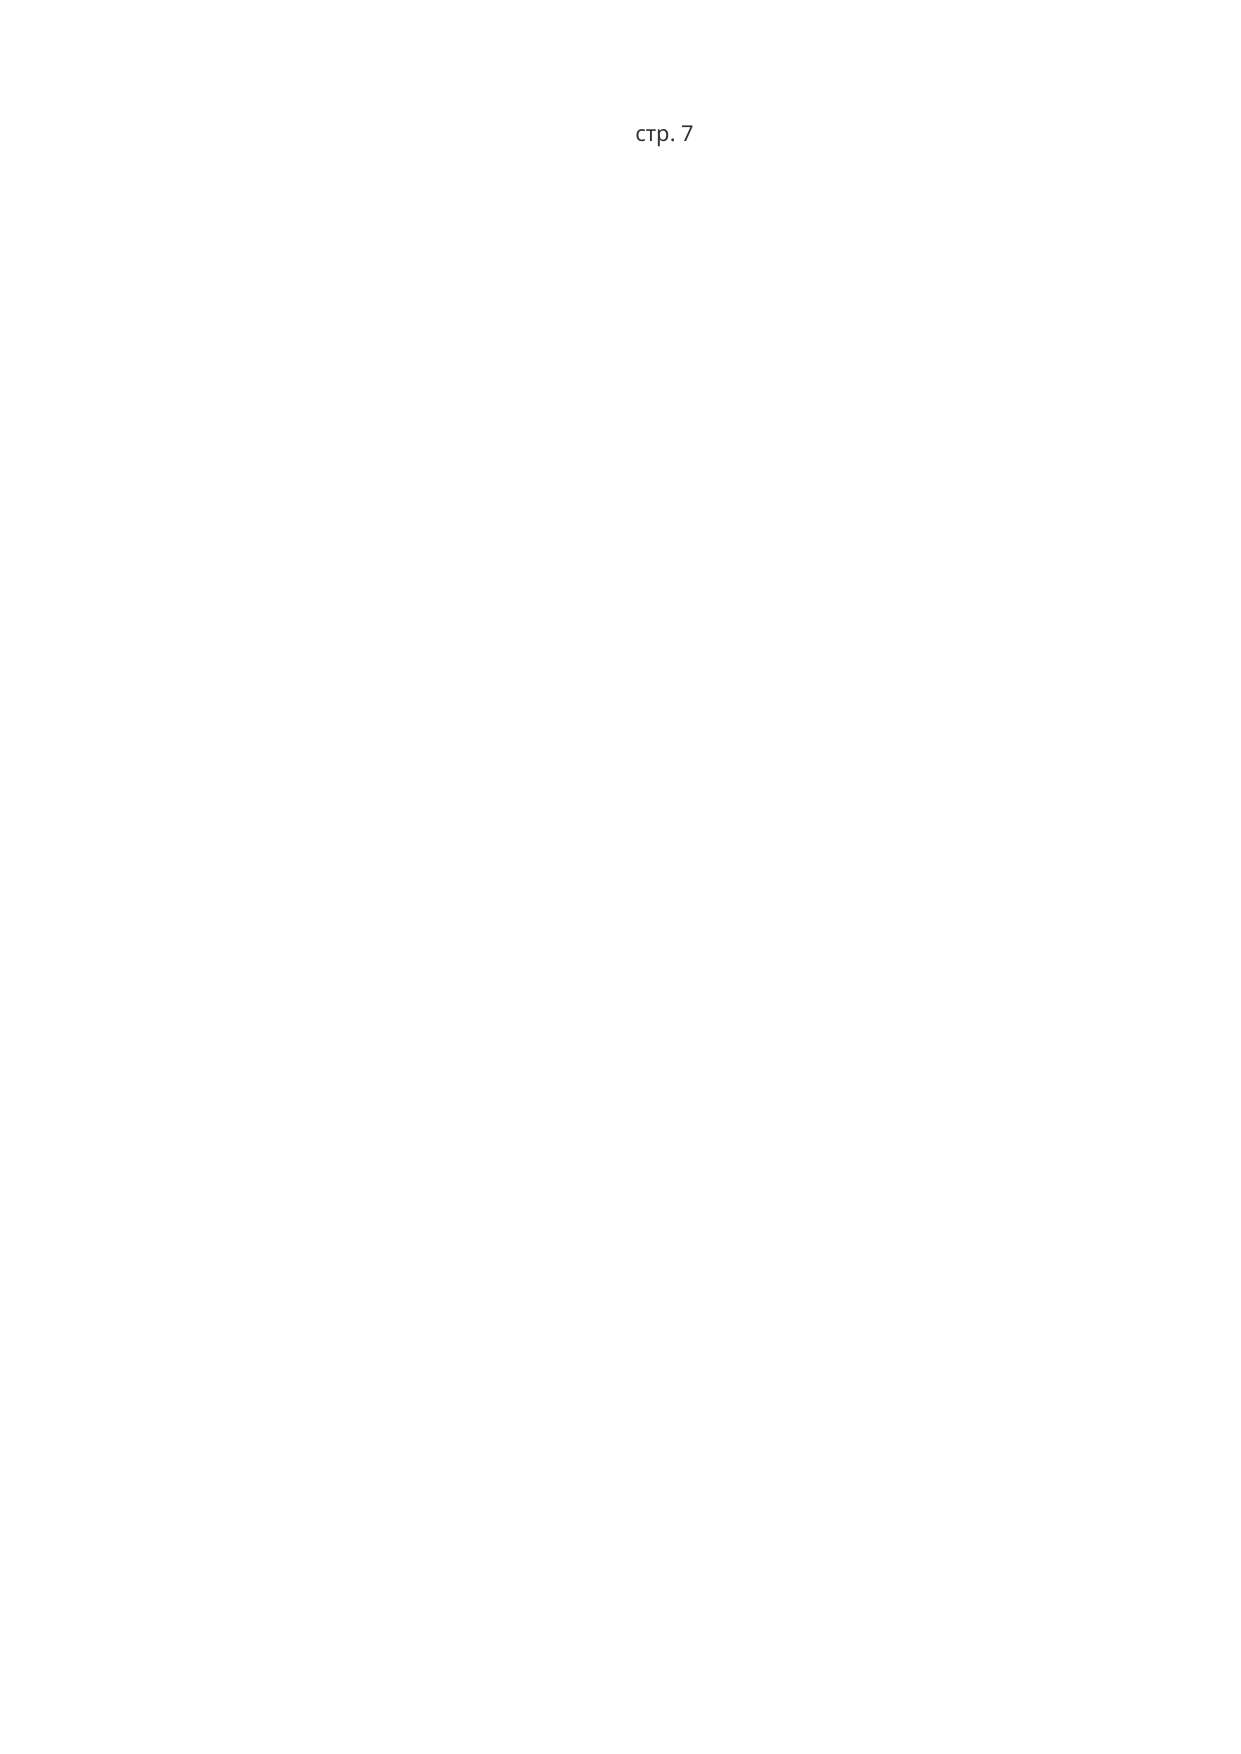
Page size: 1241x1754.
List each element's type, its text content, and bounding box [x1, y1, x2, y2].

text стр. 7 [177, 118, 1152, 148]
